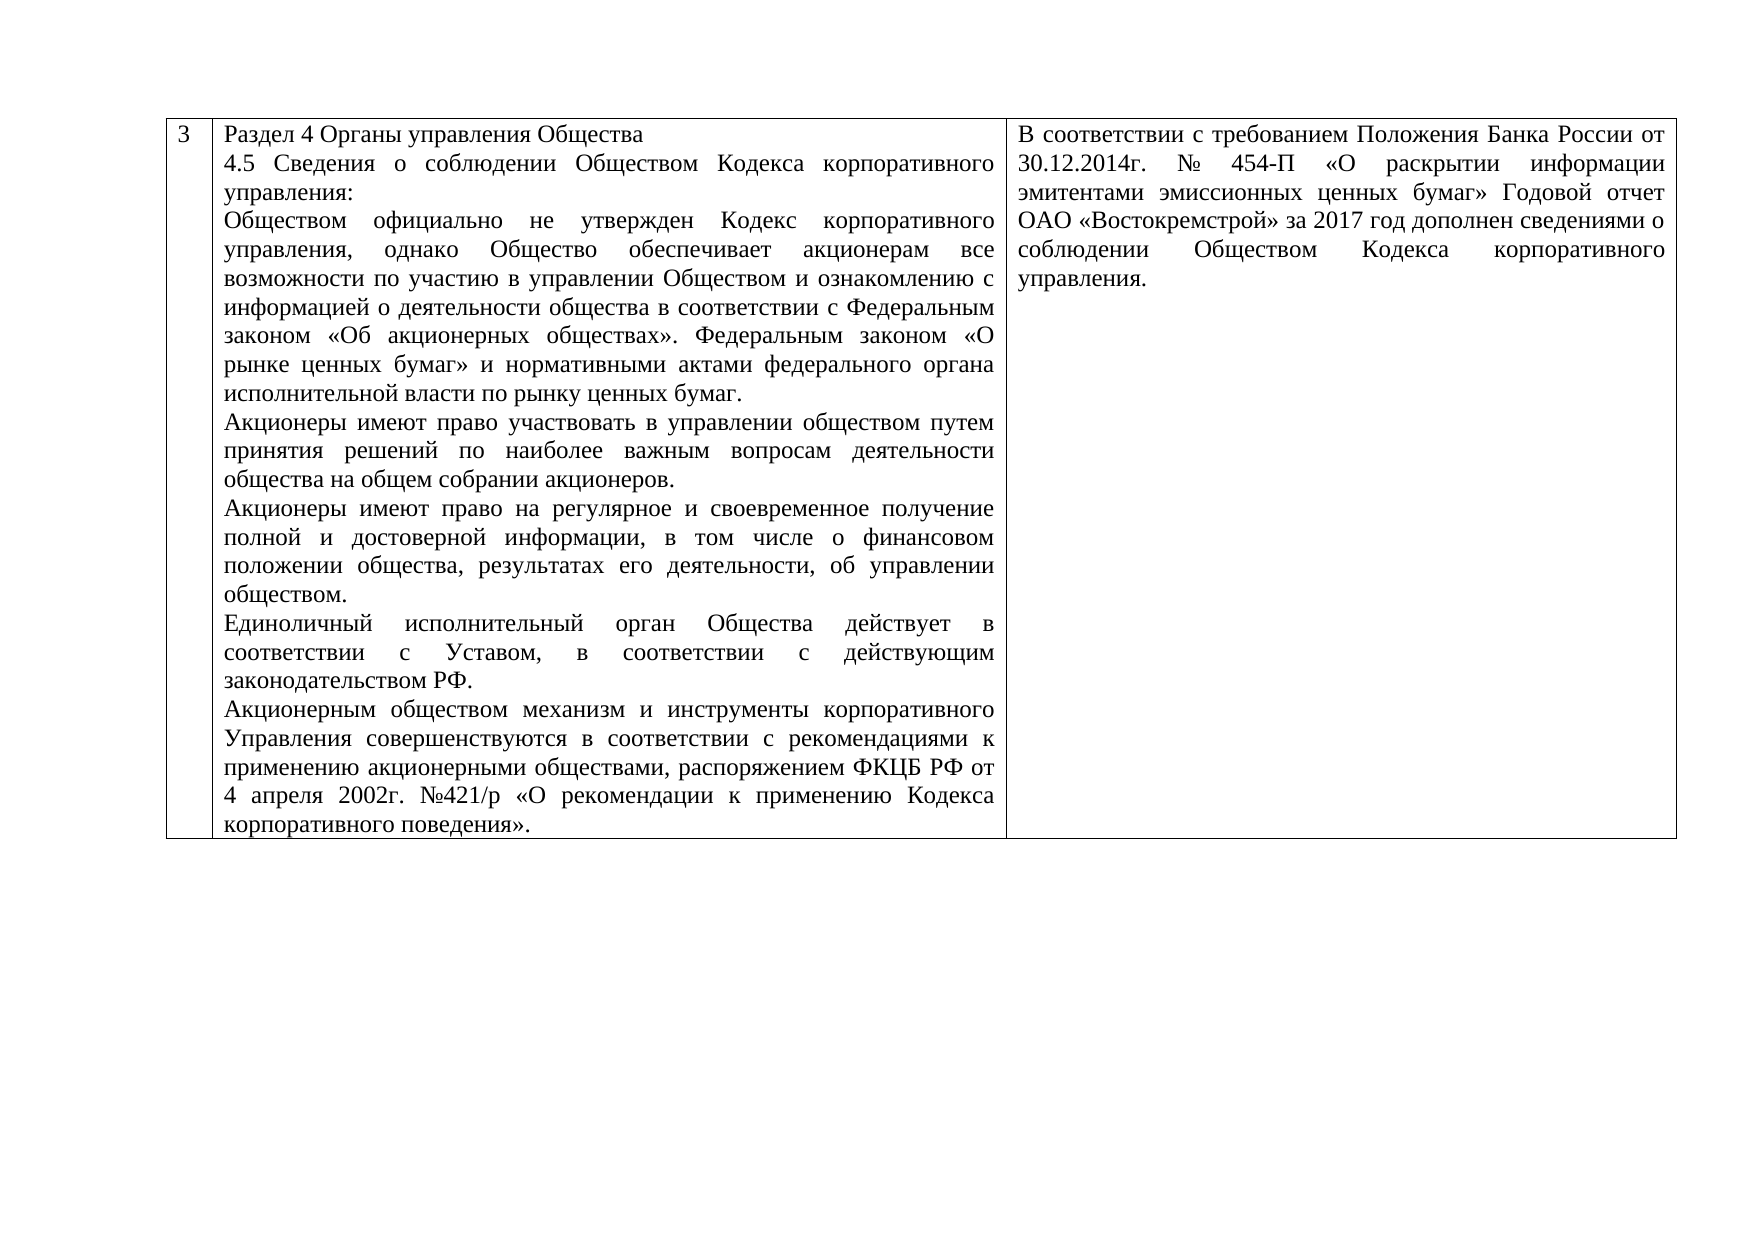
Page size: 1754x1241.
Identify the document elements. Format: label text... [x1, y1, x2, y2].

table_cell 3 [167, 119, 212, 838]
table_cell Раздел 4 Органы управления Общества 4.5 Сведения о соблюдении Обществом Кодекса корпоративного управления: Обществом официально не утвержден Кодекс корпоративного управления, однако Общество обеспечивает акционерам все возможности по участию в управлении Обществом и ознакомлению с информацией о деятельности общества в соответствии с Федеральным законом «Об акционерных обществах». Федеральным законом «О рынке ценных бумаг» и нормативными актами федерального органа исполнительной власти по рынку ценных бумаг. Акционеры имеют право участвовать в управлении обществом путем принятия решений по наиболее важным вопросам деятельности общества на общем собрании акционеров. Акционеры имеют право на регулярное и своевременное получение полной и достоверной информации, в том числе о финансовом положении общества, результатах его деятельности, об управлении обществом. Единоличный исполнительный орган Общества действует в соответствии с Уставом, в соответствии с действующим законодательством РФ. Акционерным обществом механизм и инструменты корпоративного Управления совершенствуются в соответствии с рекомендациями к применению акционерными обществами, распоряжением ФКЦБ РФ от 4 апреля 2002г. №421/р «О рекомендации к применению Кодекса корпоративного поведения». [213, 119, 1006, 838]
table_cell В соответствии с требованием Положения Банка России от 30.12.2014г. № 454-П «О раскрытии информации эмитентами эмиссионных ценных бумаг» Годовой отчет ОАО «Востокремстрой» за 2017 год дополнен сведениями о соблюдении Обществом Кодекса корпоративного управления. [1007, 119, 1676, 838]
